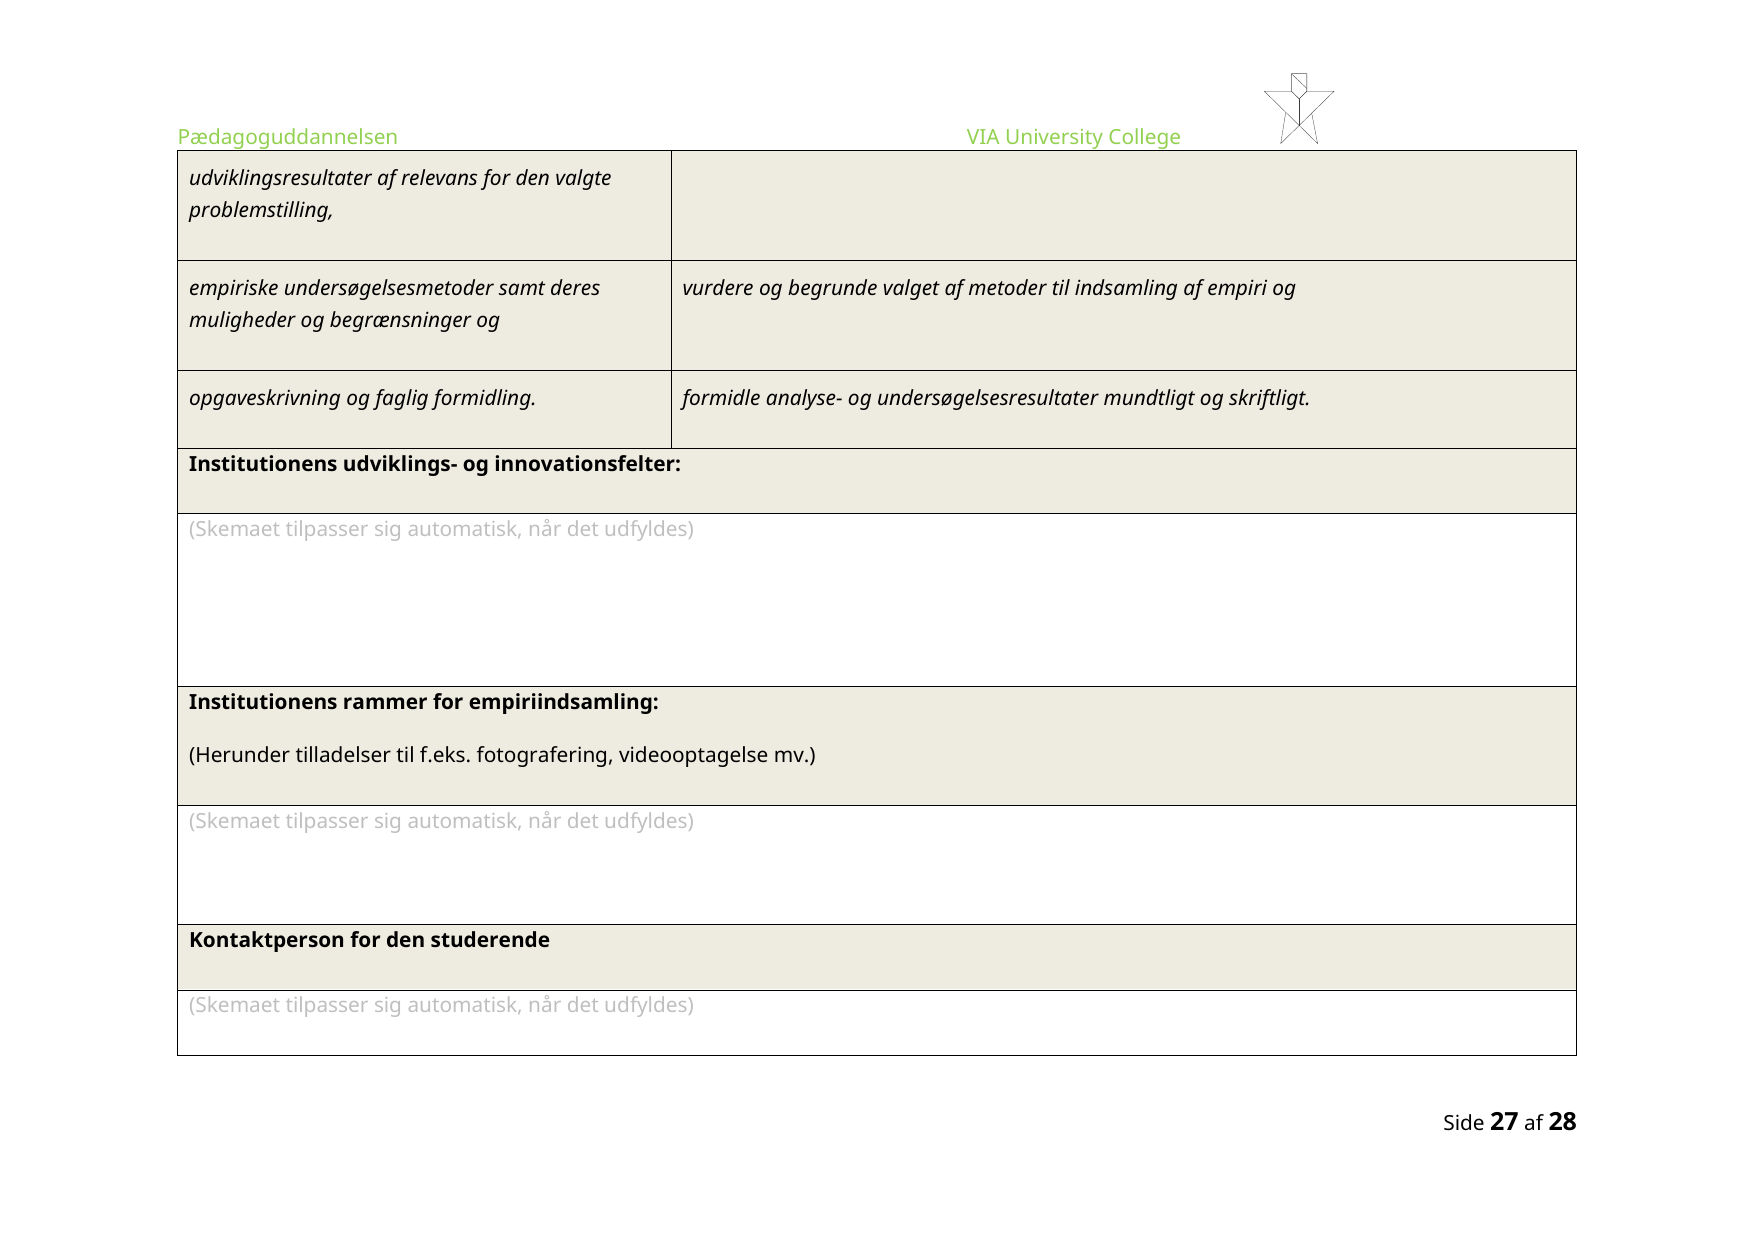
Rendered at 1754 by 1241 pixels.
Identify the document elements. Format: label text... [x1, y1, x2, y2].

table_cell formidle analyse- og undersøgelsesresultater mundtligt og skriftligt. [672, 371, 1576, 448]
table_cell Institutionens rammer for empiriindsamling: (Herunder tilladelser til f.eks. fotografering, videooptagelse mv.) [178, 687, 1576, 805]
table_cell vurdere og begrunde valget af metoder til indsamling af empiri og [672, 261, 1576, 370]
table_cell Institutionens udviklings- og innovationsfelter: [178, 449, 1576, 513]
table_cell opgaveskrivning og faglig formidling. [178, 371, 671, 448]
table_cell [178, 991, 1576, 1055]
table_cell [178, 151, 671, 260]
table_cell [672, 151, 1576, 260]
table_cell empiriske undersøgelsesmetoder samt deres muligheder og begrænsninger og [178, 261, 671, 370]
table_cell Kontaktperson for den studerende [178, 925, 1576, 989]
table_cell (Skemaet tilpasser sig automatisk, når det udfyldes) [178, 514, 1576, 686]
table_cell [178, 806, 1576, 924]
